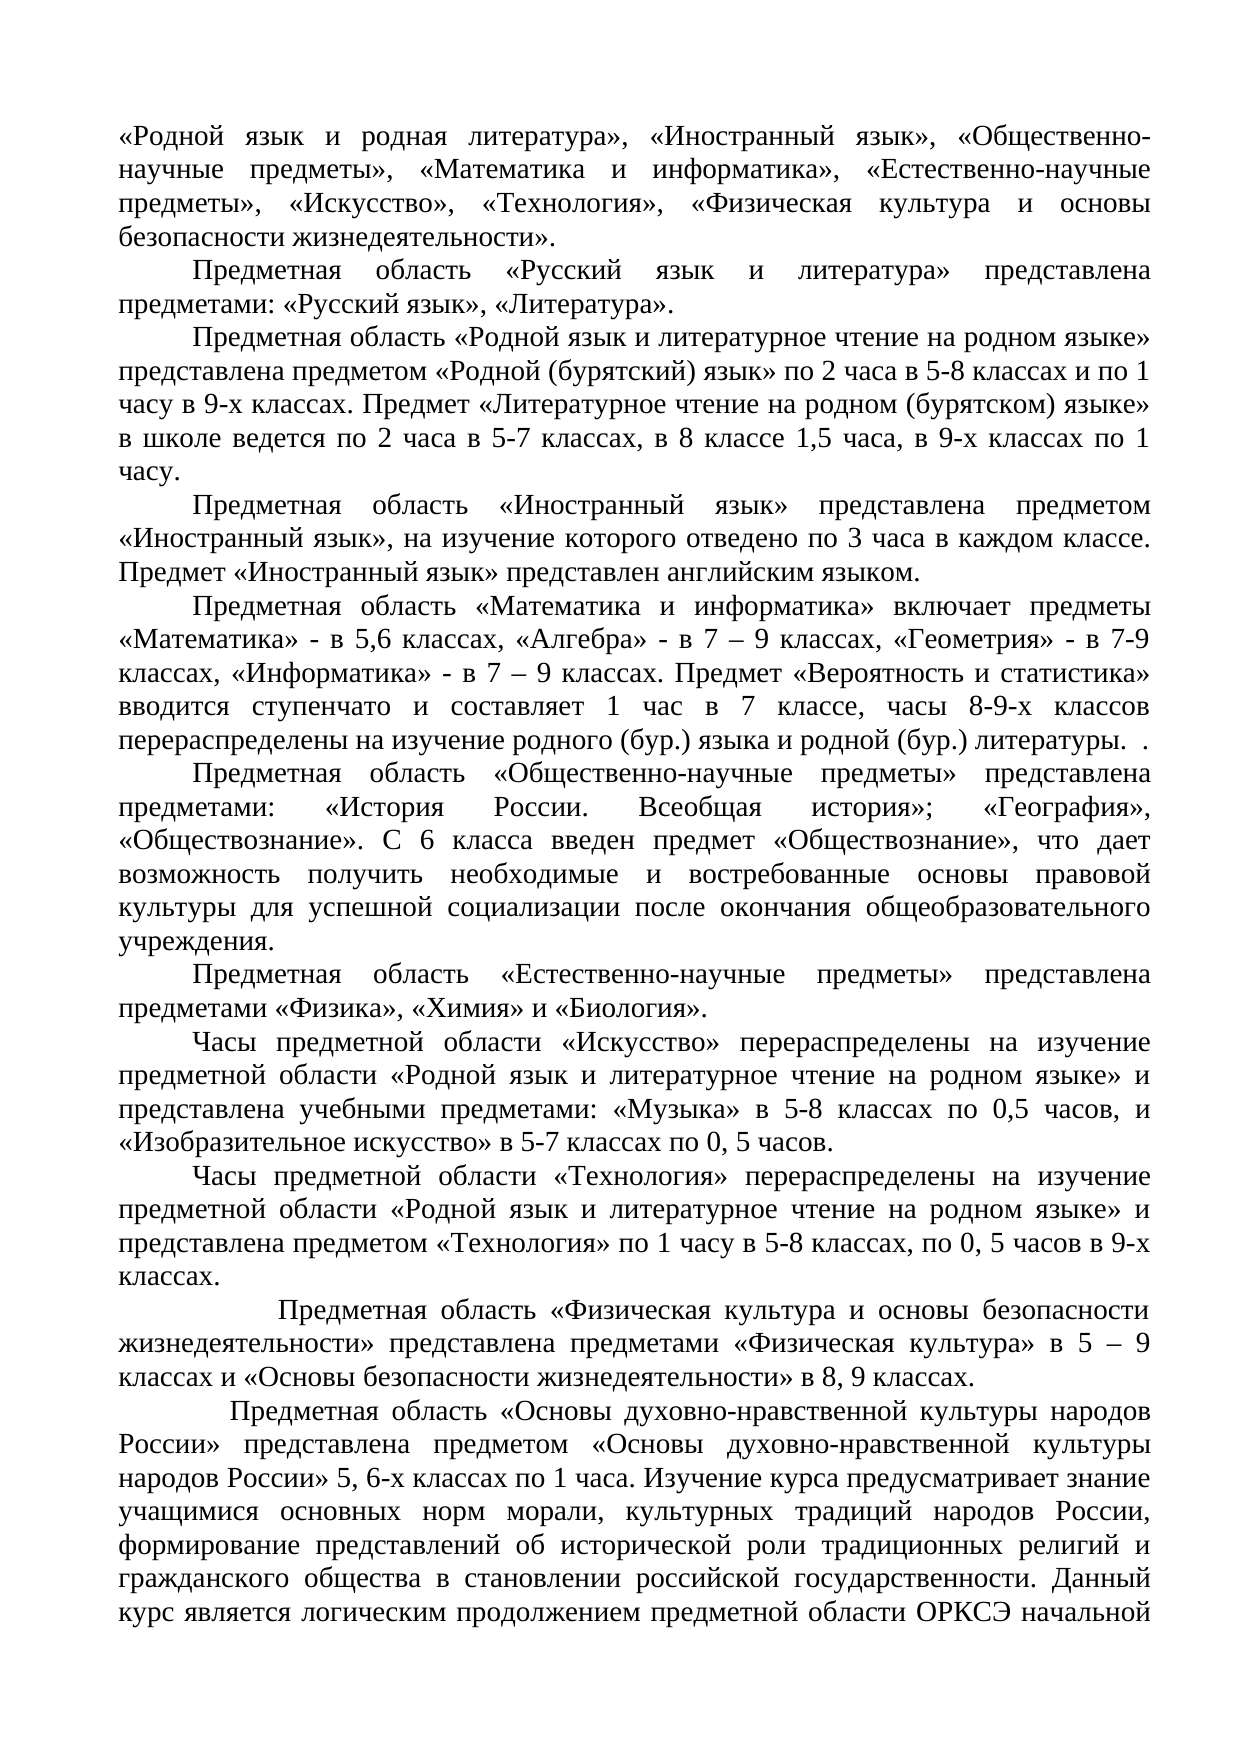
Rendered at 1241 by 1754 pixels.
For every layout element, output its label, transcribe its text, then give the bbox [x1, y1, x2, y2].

text Предметная область «Математика и информатика» включает предметы «Математика» - в 5,6 классах, «Алгебра» - в 7 – 9 классах, «Геометрия» - в 7-9 классах, «Информатика» - в 7 – 9 классах. Предмет «Вероятность и статистика» вводится ступенчато и составляет 1 час в 7 классе, часы 8-9-х классов перераспределены на изучение родного (бур.) языка и родной (бур.) литературы. . [118, 588, 1152, 755]
text Предметная область «Русский язык и литература» представлена предметами: «Русский язык», «Литература». [118, 252, 1152, 319]
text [118, 1393, 1152, 1627]
text Часы предметной области «Искусство» перераспределены на изучение предметной области «Родной язык и литературное чтение на родном языке» и представлена учебными предметами: «Музыка» в 5-8 классах по 0,5 часов, и «Изобразительное искусство» в 5-7 классах по 0, 5 часов. [118, 1024, 1152, 1158]
text Предметная область «Естественно-научные предметы» представлена предметами «Физика», «Химия» и «Биология». [118, 957, 1152, 1024]
text Предметная область «Родной язык и литературное чтение на родном языке» представлена предметом «Родной (бурятский) язык» по 2 часа в 5-8 классах и по 1 часу в 9-х классах. Предмет «Литературное чтение на родном (бурятском) языке» в школе ведется по 2 часа в 5-7 классах, в 8 классе 1,5 часа, в 9-х классах по 1 часу. [118, 319, 1152, 487]
text Предметная область «Иностранный язык» представлена предметом «Иностранный язык», на изучение которого отведено по 3 часа в каждом классе. Предмет «Иностранный язык» представлен английским языком. [118, 487, 1152, 588]
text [118, 118, 1152, 252]
text Предметная область «Общественно-научные предметы» представлена предметами: «История России. Всеобщая история»; «География», «Обществознание». С 6 класса введен предмет «Обществознание», что дает возможность получить необходимые и востребованные основы правовой культуры для успешной социализации после окончания общеобразовательного учреждения. [118, 755, 1152, 957]
text Часы предметной области «Технология» перераспределены на изучение предметной области «Родной язык и литературное чтение на родном языке» и представлена предметом «Технология» по 1 часу в 5-8 классах, по 0, 5 часов в 9-х классах. Предметная область «Физическая культура и основы безопасности жизнедеятельности» представлена предметами «Физическая культура» в 5 – 9 классах и «Основы безопасности жизнедеятельности» в 8, 9 классах. [118, 1158, 1152, 1393]
